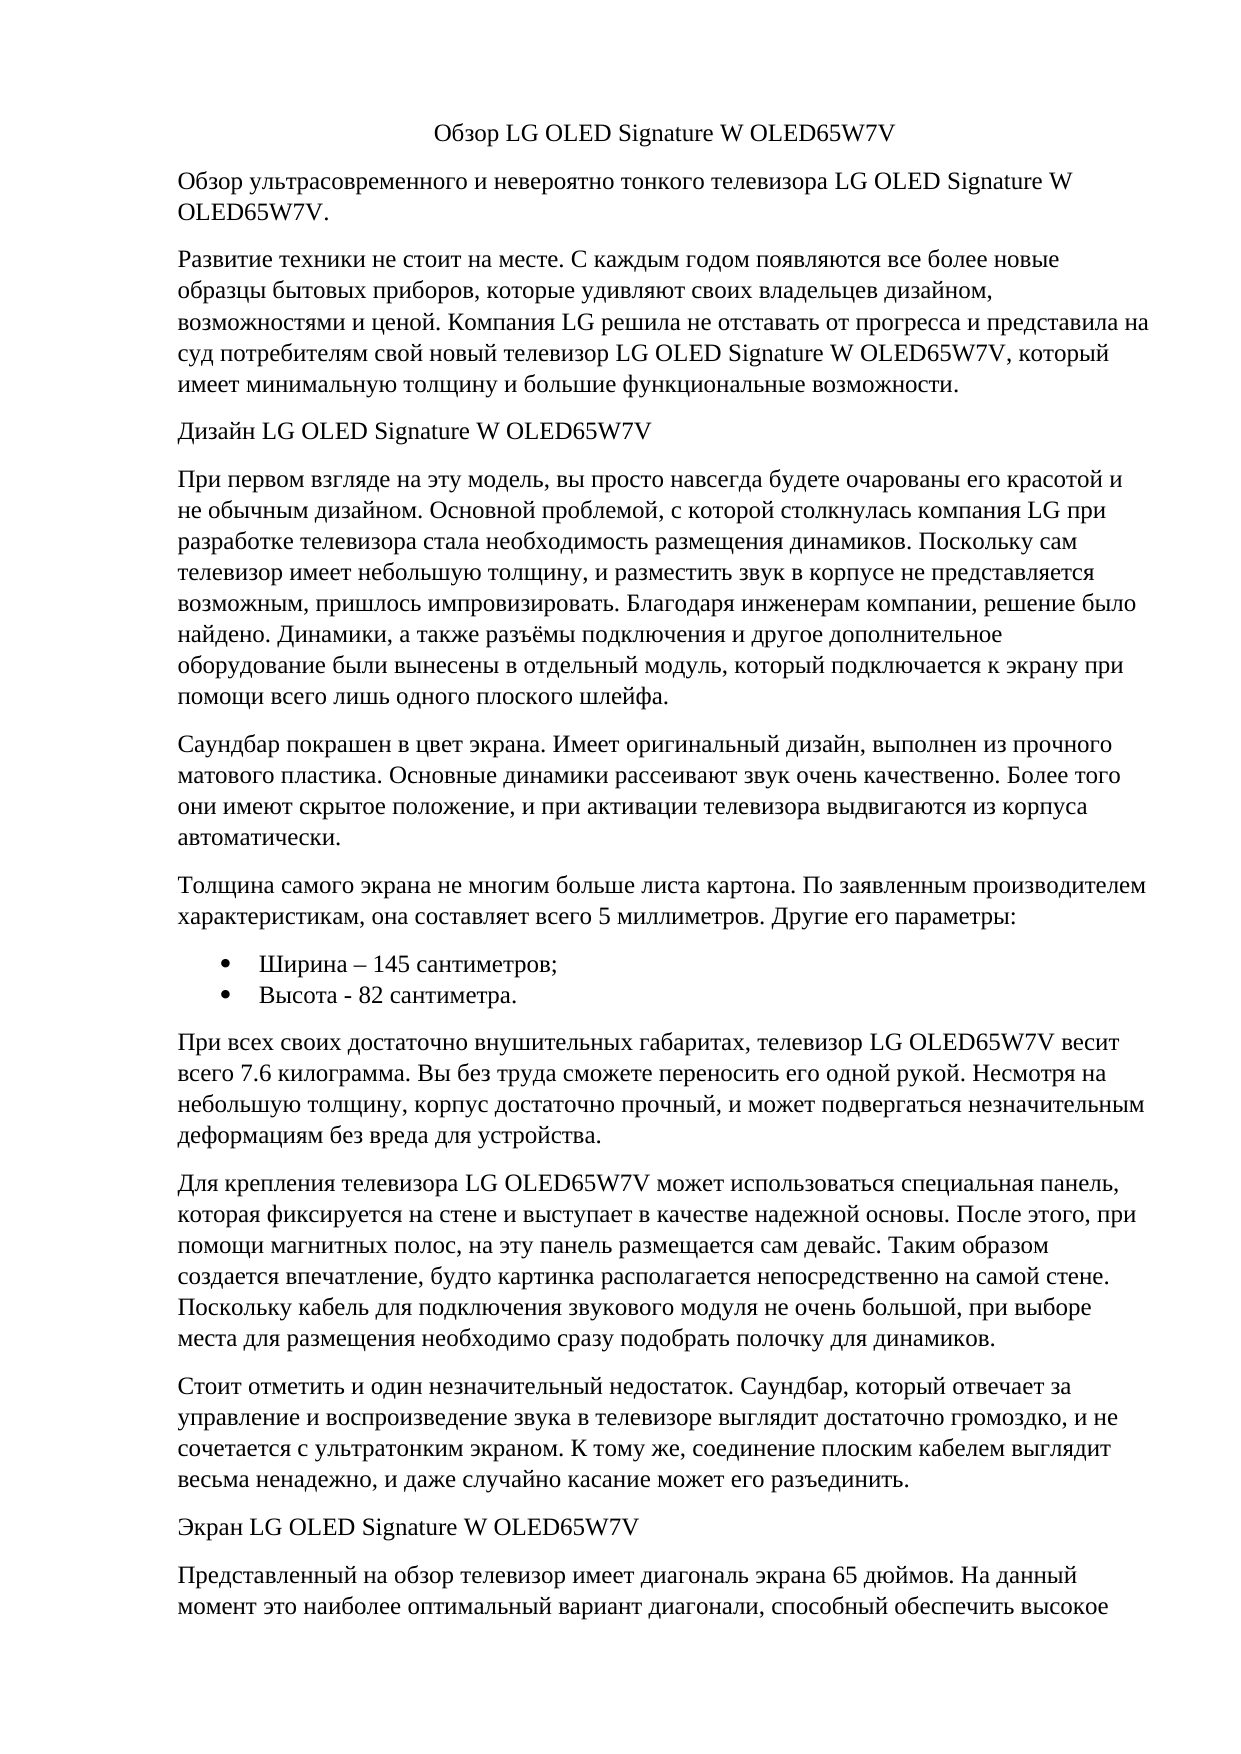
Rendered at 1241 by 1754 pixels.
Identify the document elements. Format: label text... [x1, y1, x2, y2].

list Ширина – 145 сантиметров; [221, 949, 1152, 977]
text Для крепления телевизора LG OLED65W7V может использоваться специальная панель, которая фиксируется на стене и выступает в качестве надежной основы. После этого, при помощи магнитных полос, на эту панель размещается сам девайс. Таким образом создается впечатление, будто картинка располагается непосредственно на самой стене. Поскольку кабель для подключения звукового модуля не очень большой, при выборе места для размещения необходимо сразу подобрать полочку для динамиков. [177, 1168, 1152, 1352]
text При первом взгляде на эту модель, вы просто навсегда будете очарованы его красотой и не обычным дизайном. Основной проблемой, с которой столкнулась компания LG при разработке телевизора стала необходимость размещения динамиков. Поскольку сам телевизор имеет небольшую толщину, и разместить звук в корпусе не представляется возможным, пришлось импровизировать. Благодаря инженерам компании, решение было найдено. Динамики, а также разъёмы подключения и другое дополнительное оборудование были вынесены в отдельный модуль, который подключается к экрану при помощи всего лишь одного плоского шлейфа. [177, 464, 1152, 710]
text Обзор LG OLED Signature W OLED65W7V [177, 118, 1152, 147]
text Дизайн LG OLED Signature W OLED65W7V [177, 416, 1152, 445]
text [177, 1560, 1152, 1619]
text Развитие техники не стоит на месте. С каждым годом появляются все более новые образцы бытовых приборов, которые удивляют своих владельцев дизайном, возможностями и ценой. Компания LG решила не отставать от прогресса и представила на суд потребителям свой новый телевизор LG OLED Signature W OLED65W7V, который имеет минимальную толщину и большие функциональные возможности. [177, 244, 1152, 397]
list Высота - 82 сантиметра. [221, 980, 1152, 1008]
text Стоит отметить и один незначительный недостаток. Саундбар, который отвечает за управление и воспроизведение звука в телевизоре выглядит достаточно громоздко, и не сочетается с ультратонким экраном. К тому же, соединение плоским кабелем выглядит весьма ненадежно, и даже случайно касание может его разъединить. [177, 1371, 1152, 1493]
text Саундбар покрашен в цвет экрана. Имеет оригинальный дизайн, выполнен из прочного матового пластика. Основные динамики рассеивают звук очень качественно. Более того они имеют скрытое положение, и при активации телевизора выдвигаются из корпуса автоматически. [177, 729, 1152, 851]
text При всех своих достаточно внушительных габаритах, телевизор LG OLED65W7V весит всего 7.6 килограмма. Вы без труда сможете переносить его одной рукой. Несмотря на небольшую толщину, корпус достаточно прочный, и может подвергаться незначительным деформациям без вреда для устройства. [177, 1027, 1152, 1149]
text Обзор ультрасовременного и невероятно тонкого телевизора LG OLED Signature W OLED65W7V. [177, 166, 1152, 226]
text Толщина самого экрана не многим больше листа картона. По заявленным производителем характеристикам, она составляет всего 5 миллиметров. Другие его параметры: [177, 870, 1152, 930]
text Экран LG OLED Signature W OLED65W7V [177, 1512, 1152, 1541]
